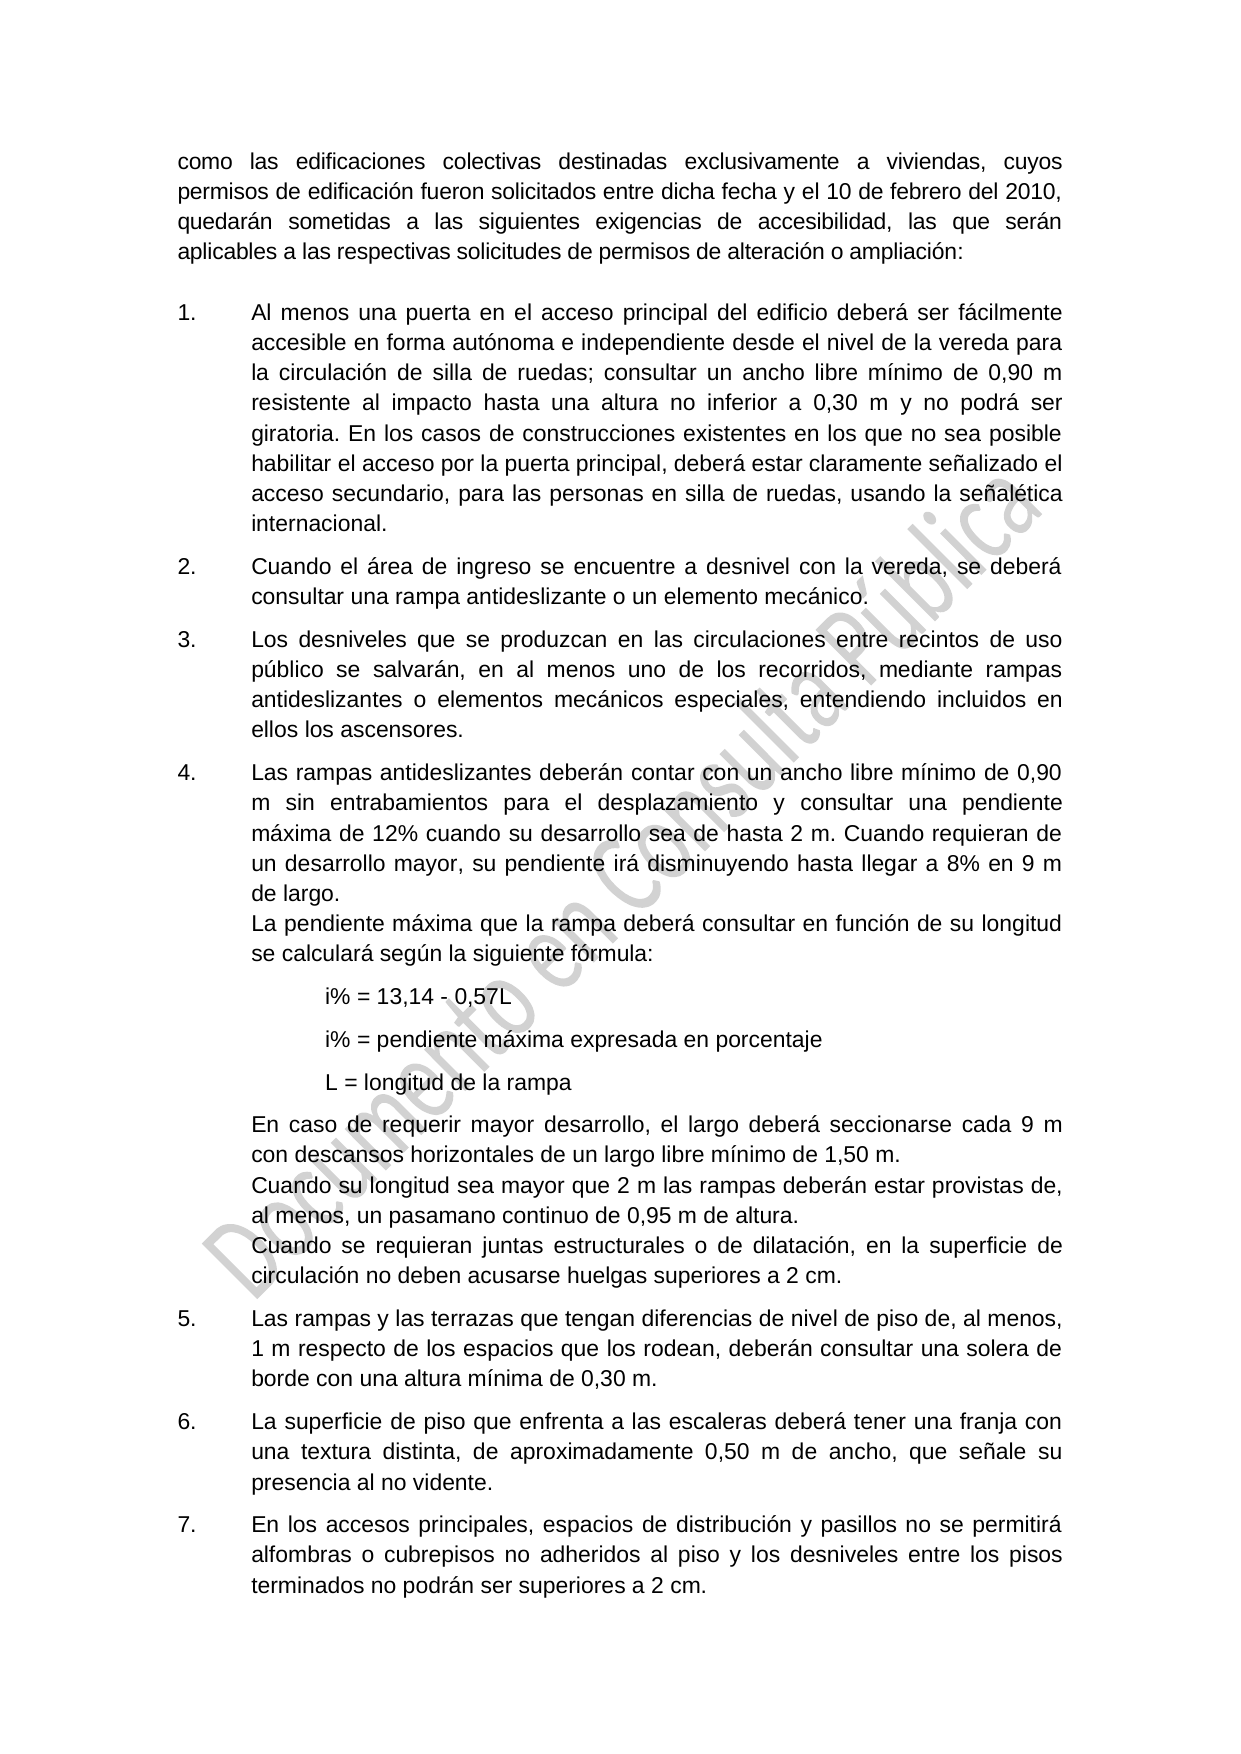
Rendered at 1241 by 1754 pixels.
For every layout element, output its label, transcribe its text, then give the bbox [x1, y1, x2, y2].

text Cuando se requieran juntas estructurales o de dilatación, en la superficie de circulación no deben acusarse huelgas superiores a 2 cm. [251, 1232, 1063, 1288]
text 6. La superficie de piso que enfrenta a las escaleras deberá tener una franja con una textura distinta, de aproximadamente 0,50 m de ancho, que señale su presencia al no vidente. [177, 1408, 1063, 1495]
text i% = 13,14 - 0,57L [325, 983, 1063, 1009]
text 1. Al menos una puerta en el acceso principal del edificio deberá ser fácilmente accesible en forma autónoma e independiente desde el nivel de la vereda para la circulación de silla de ruedas; consultar un ancho libre mínimo de 0,90 m resistente al impacto hasta una altura no inferior a 0,30 m y no podrá ser giratoria. En los casos de construcciones existentes en los que no sea posible habilitar el acceso por la puerta principal, deberá estar claramente señalizado el acceso secundario, para las personas en silla de ruedas, usando la señalética internacional. [177, 299, 1063, 536]
text 7. En los accesos principales, espacios de distribución y pasillos no se permitirá alfombras o cubrepisos no adheridos al piso y los desniveles entre los pisos terminados no podrán ser superiores a 2 cm. [177, 1511, 1063, 1598]
text L = longitud de la rampa [325, 1068, 1063, 1095]
text La pendiente máxima que la rampa deberá consultar en función de su longitud se calculará según la siguiente fórmula: [177, 910, 1063, 967]
text Cuando su longitud sea mayor que 2 m las rampas deberán estar provistas de, al menos, un pasamano continuo de 0,95 m de altura. [251, 1172, 1063, 1228]
text En caso de requerir mayor desarrollo, el largo deberá seccionarse cada 9 m con descansos horizontales de un largo libre mínimo de 1,50 m. [251, 1111, 1063, 1168]
text i% = pendiente máxima expresada en porcentaje [325, 1026, 1063, 1052]
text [177, 148, 1063, 264]
text 2. Cuando el área de ingreso se encuentre a desnivel con la vereda, se deberá consultar una rampa antideslizante o un elemento mecánico. [177, 553, 1063, 609]
text 4. Las rampas antideslizantes deberán contar con un ancho libre mínimo de 0,90 m sin entrabamientos para el desplazamiento y consultar una pendiente máxima de 12% cuando su desarrollo sea de hasta 2 m. Cuando requieran de un desarrollo mayor, su pendiente irá disminuyendo hasta llegar a 8% en 9 m de largo. [177, 759, 1063, 906]
text 3. Los desniveles que se produzcan en las circulaciones entre recintos de uso público se salvarán, en al menos uno de los recorridos, mediante rampas antideslizantes o elementos mecánicos especiales, entendiendo incluidos en ellos los ascensores. [177, 626, 1063, 743]
text 5. Las rampas y las terrazas que tengan diferencias de nivel de piso de, al menos, 1 m respecto de los espacios que los rodean, deberán consultar una solera de borde con una altura mínima de 0,30 m. [177, 1305, 1063, 1392]
